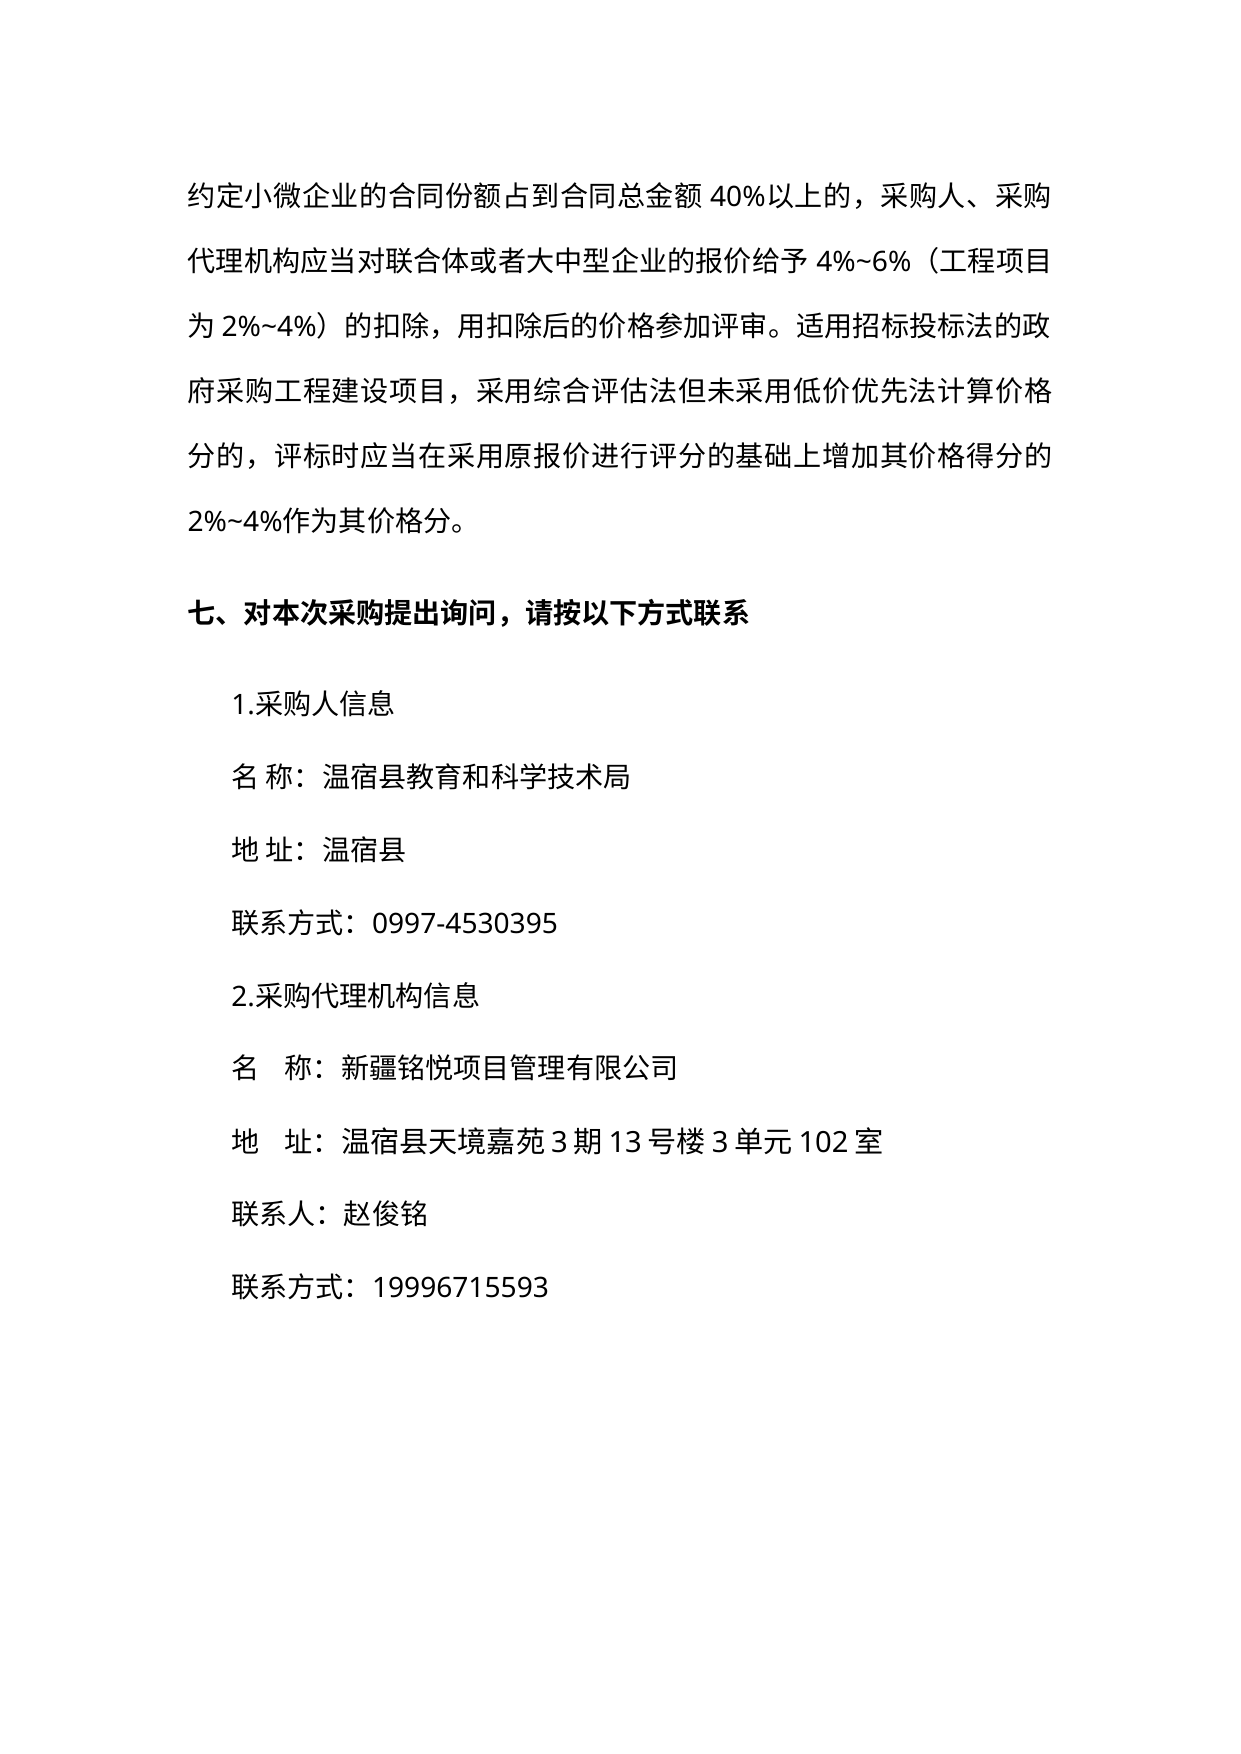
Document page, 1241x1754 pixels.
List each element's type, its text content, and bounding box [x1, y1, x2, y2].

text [187, 162, 1053, 552]
text 联系方式：0997-4530395 [187, 888, 1053, 953]
text 七、对本次采购提出询问，请按以下方式联系 [187, 578, 1053, 643]
text 名 称：新疆铭悦项目管理有限公司 [187, 1034, 1053, 1099]
text 联系方式：19996715593 [187, 1253, 1053, 1318]
text 地 址：温宿县天境嘉苑3期13号楼3单元102室 [187, 1107, 1053, 1172]
text 2.采购代理机构信息 [187, 961, 1053, 1026]
text 名 称：温宿县教育和科学技术局 [187, 743, 1053, 808]
text 地 址：温宿县 [187, 816, 1053, 881]
text 联系人：赵俊铭 [187, 1180, 1053, 1245]
text 1.采购人信息 [187, 670, 1053, 735]
